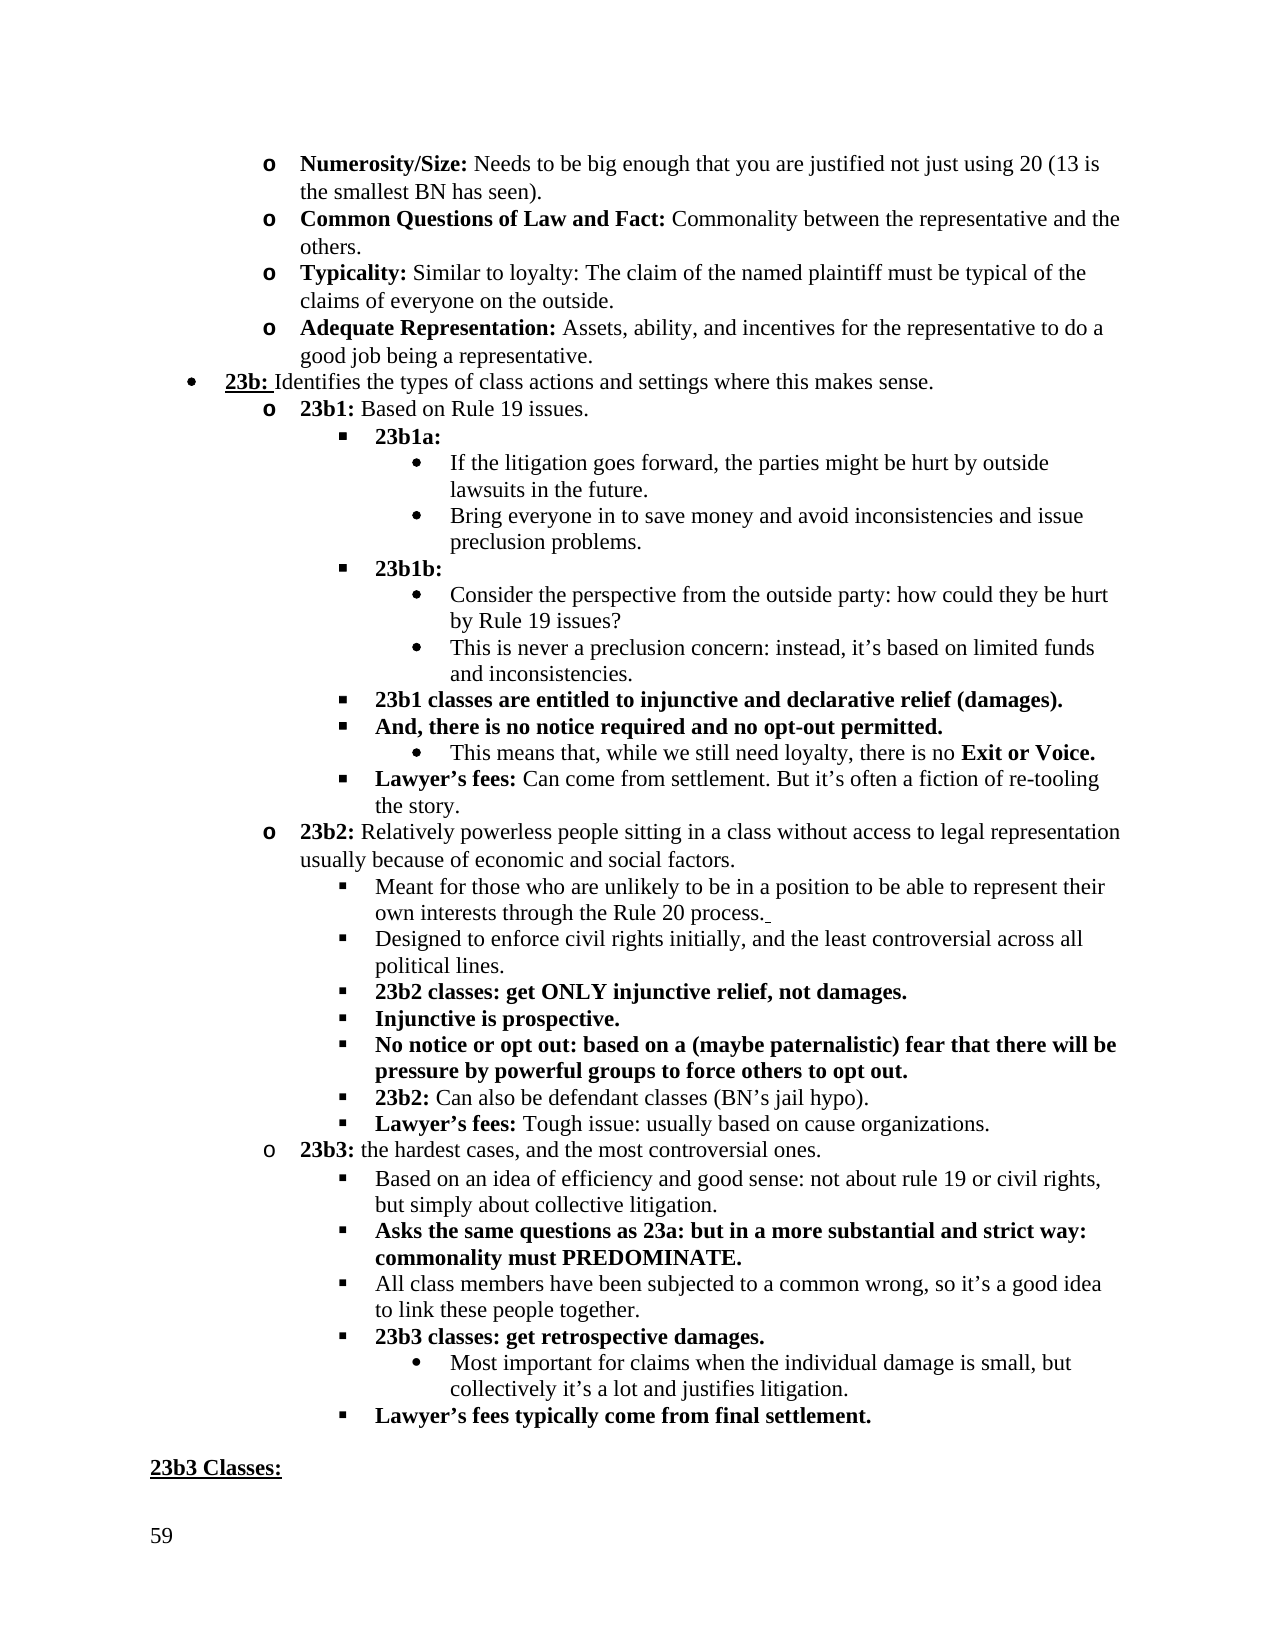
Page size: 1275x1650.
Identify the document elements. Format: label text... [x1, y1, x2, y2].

list 23b3: the hardest cases, and the most controversial ones. [262, 1321, 1125, 1349]
list Asks the same questions as 23a: but in a more substantial and strict way: commonality must PREDOMINATE. [337, 1402, 1125, 1454]
list Lawyer’s fees: Tough issue: usually based on cause organizations. [337, 1294, 1125, 1321]
list 23b2 classes: get ONLY injunctive relief, not damages. [337, 1163, 1125, 1189]
text Structure of Rule 23: [150, 282, 1125, 308]
list 23b1 classes are entitled to injunctive and declarative relief (damages). [337, 871, 1125, 897]
list Bring everyone in to save money and avoid inconsistencies and issue preclusion problems. [412, 686, 1125, 739]
list Loyalty [187, 203, 1125, 229]
list 23b1: Based on Rule 19 issues. [262, 579, 1125, 607]
list 23b1a: [337, 607, 1125, 634]
list Designed to enforce civil rights initially, and the least controversial across all political lines. [337, 1110, 1125, 1163]
text Legitimate Theory of Virtual Representation: [150, 150, 1125, 176]
list Meant for those who are unlikely to be in a position to be able to represent their own interests through the Rule 20 process. [337, 1057, 1125, 1110]
list Typicality: Similar to loyalty: The claim of the named plaintiff must be typical of the claims of everyone on the outside. [262, 444, 1125, 498]
list This is never a preclusion concern: instead, it’s based on limited funds and inconsistencies. [412, 818, 1125, 871]
list 23b2: Relatively powerless people sitting in a class without access to legal representation usually because of economic and social factors. [262, 1003, 1125, 1057]
list 23b1b: [337, 739, 1125, 766]
list Common Questions of Law and Fact: Commonality between the representative and the others. [262, 389, 1125, 444]
list This means that, while we still need loyalty, there is no Exit or Voice. [412, 924, 1125, 950]
list And, there is no notice required and no opt-out permitted. [337, 897, 1125, 924]
list No notice or opt out: based on a (maybe paternalistic) fear that there will be pressure by powerful groups to force others to opt out. [337, 1215, 1125, 1268]
list Injunctive is prospective. [337, 1189, 1125, 1215]
list 23b: Identifies the types of class actions and settings where this makes sense. [187, 553, 1125, 579]
list Exit: the ability to leave the class [187, 176, 1125, 203]
list Based on an idea of efficiency and good sense: not about rule 19 or civil rights, but simply about collective litigation. [337, 1349, 1125, 1402]
list If the litigation goes forward, the parties might be hurt by outside lawsuits in the future. [412, 634, 1125, 686]
list Adequate Representation: Assets, ability, and incentives for the representative to do a good job being a representative. [262, 498, 1125, 553]
list 23b2: Can also be defendant classes (BN’s jail hypo). [337, 1268, 1125, 1294]
list Lawyer’s fees: Can come from settlement. But it’s often a fiction of re-tooling the story. [337, 950, 1125, 1003]
list Consider the perspective from the outside party: how could they be hurt by Rule 19 issues? [412, 766, 1125, 818]
list Voice (the ability to influence the representative in some way) [187, 229, 1125, 255]
list 23a: Sets out the criteria that you must have before you can even think of having a class: [187, 308, 1125, 334]
list Numerosity/Size: Needs to be big enough that you are justified not just using 20 (13 is the smallest BN has seen). [262, 334, 1125, 389]
